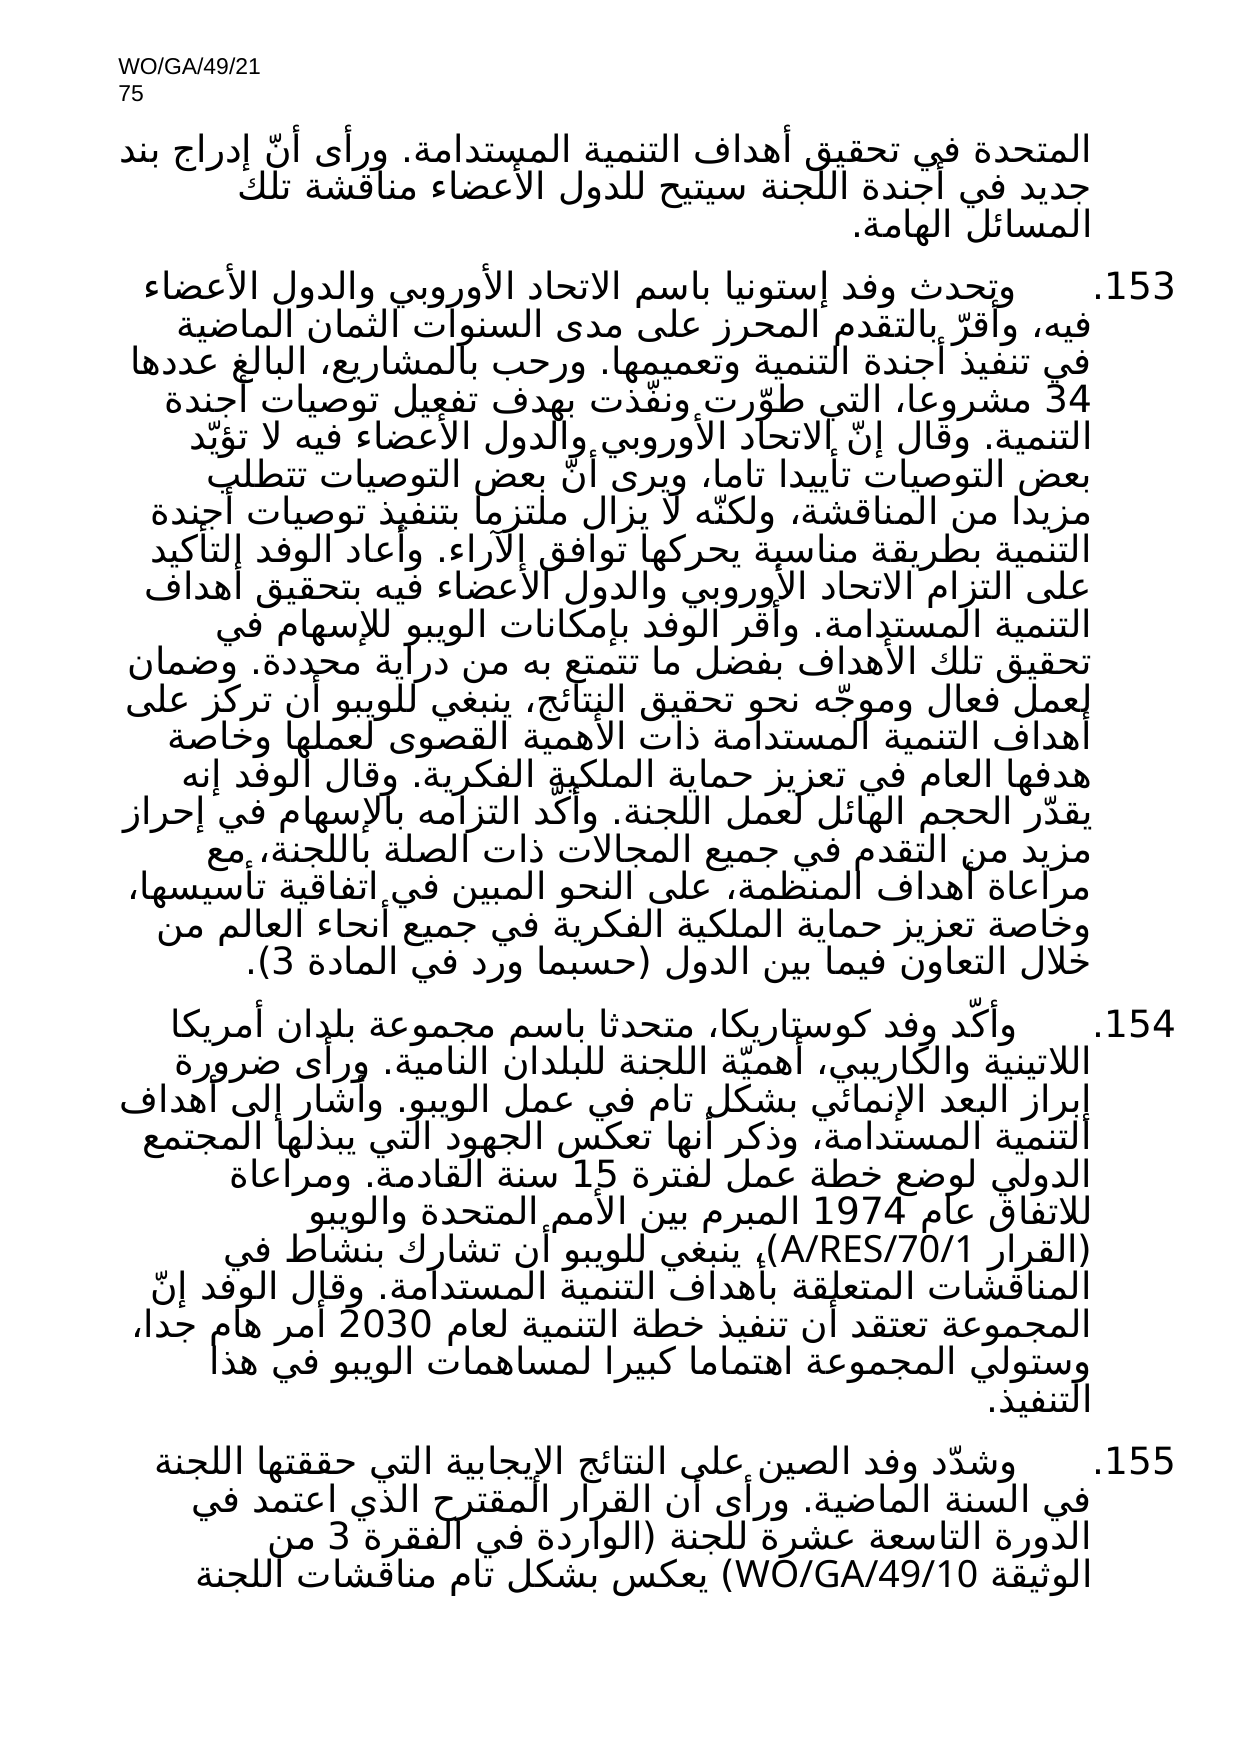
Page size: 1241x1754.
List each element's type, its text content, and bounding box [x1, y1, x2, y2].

list وأكّد وفد كوستاريكا، متحدثا باسم مجموعة بلدان أمريكا اللاتينية والكاريبي، أهميّة اللجنة للبلدان النامية. ورأى ضرورة إبراز البعد الإنمائي بشكل تام في عمل الويبو. وأشار إلى أهداف التنمية المستدامة، وذكر أنها تعكس الجهود التي يبذلها المجتمع الدولي لوضع خطة عمل لفترة 15 سنة القادمة. ومراعاة للاتفاق عام 1974 المبرم بين الأمم المتحدة والويبو (القرار A/RES/70/1)، ينبغي للويبو أن تشارك بنشاط في المناقشات المتعلقة بأهداف التنمية المستدامة. وقال الوفد إنّ المجموعة تعتقد أن تنفيذ خطة التنمية لعام 2030 أمر هام جدا، وستولي المجموعة اهتماما كبيرا لمساهمات الويبو في هذا التنفيذ. [118, 1007, 1092, 1420]
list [118, 1445, 1092, 1595]
list وتحدث وفد إستونيا باسم الاتحاد الأوروبي والدول الأعضاء فيه، وأقرّ بالتقدم المحرز على مدى السنوات الثمان الماضية في تنفيذ أجندة التنمية وتعميمها. ورحب بالمشاريع، البالغ عددها 34 مشروعا، التي طوّرت ونفّذت بهدف تفعيل توصيات أجندة التنمية. وقال إنّ الاتحاد الأوروبي والدول الأعضاء فيه لا تؤيّد بعض التوصيات تأييدا تاما، ويرى أنّ بعض التوصيات تتطلب مزيدا من المناقشة، ولكنّه لا يزال ملتزما بتنفيذ توصيات أجندة التنمية بطريقة مناسبة يحركها توافق الآراء. وأعاد الوفد التأكيد على التزام الاتحاد الأوروبي والدول الأعضاء فيه بتحقيق أهداف التنمية المستدامة. وأقر الوفد بإمكانات الويبو للإسهام في تحقيق تلك الأهداف بفضل ما تتمتع به من دراية محددة. وضمان لعمل فعال وموجّه نحو تحقيق النتائج، ينبغي للويبو أن تركز على أهداف التنمية المستدامة ذات الأهمية القصوى لعملها وخاصة هدفها العام في تعزيز حماية الملكية الفكرية. وقال الوفد إنه يقدّر الحجم الهائل لعمل اللجنة. وأكّد التزامه بالإسهام في إحراز مزيد من التقدم في جميع المجالات ذات الصلة باللجنة، مع مراعاة أهداف المنظمة، على النحو المبين في اتفاقية تأسيسها، وخاصة تعزيز حماية الملكية الفكرية في جميع أنحاء العالم من خلال التعاون فيما بين الدول (حسبما ورد في المادة 3). [118, 270, 1092, 982]
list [118, 132, 1092, 245]
